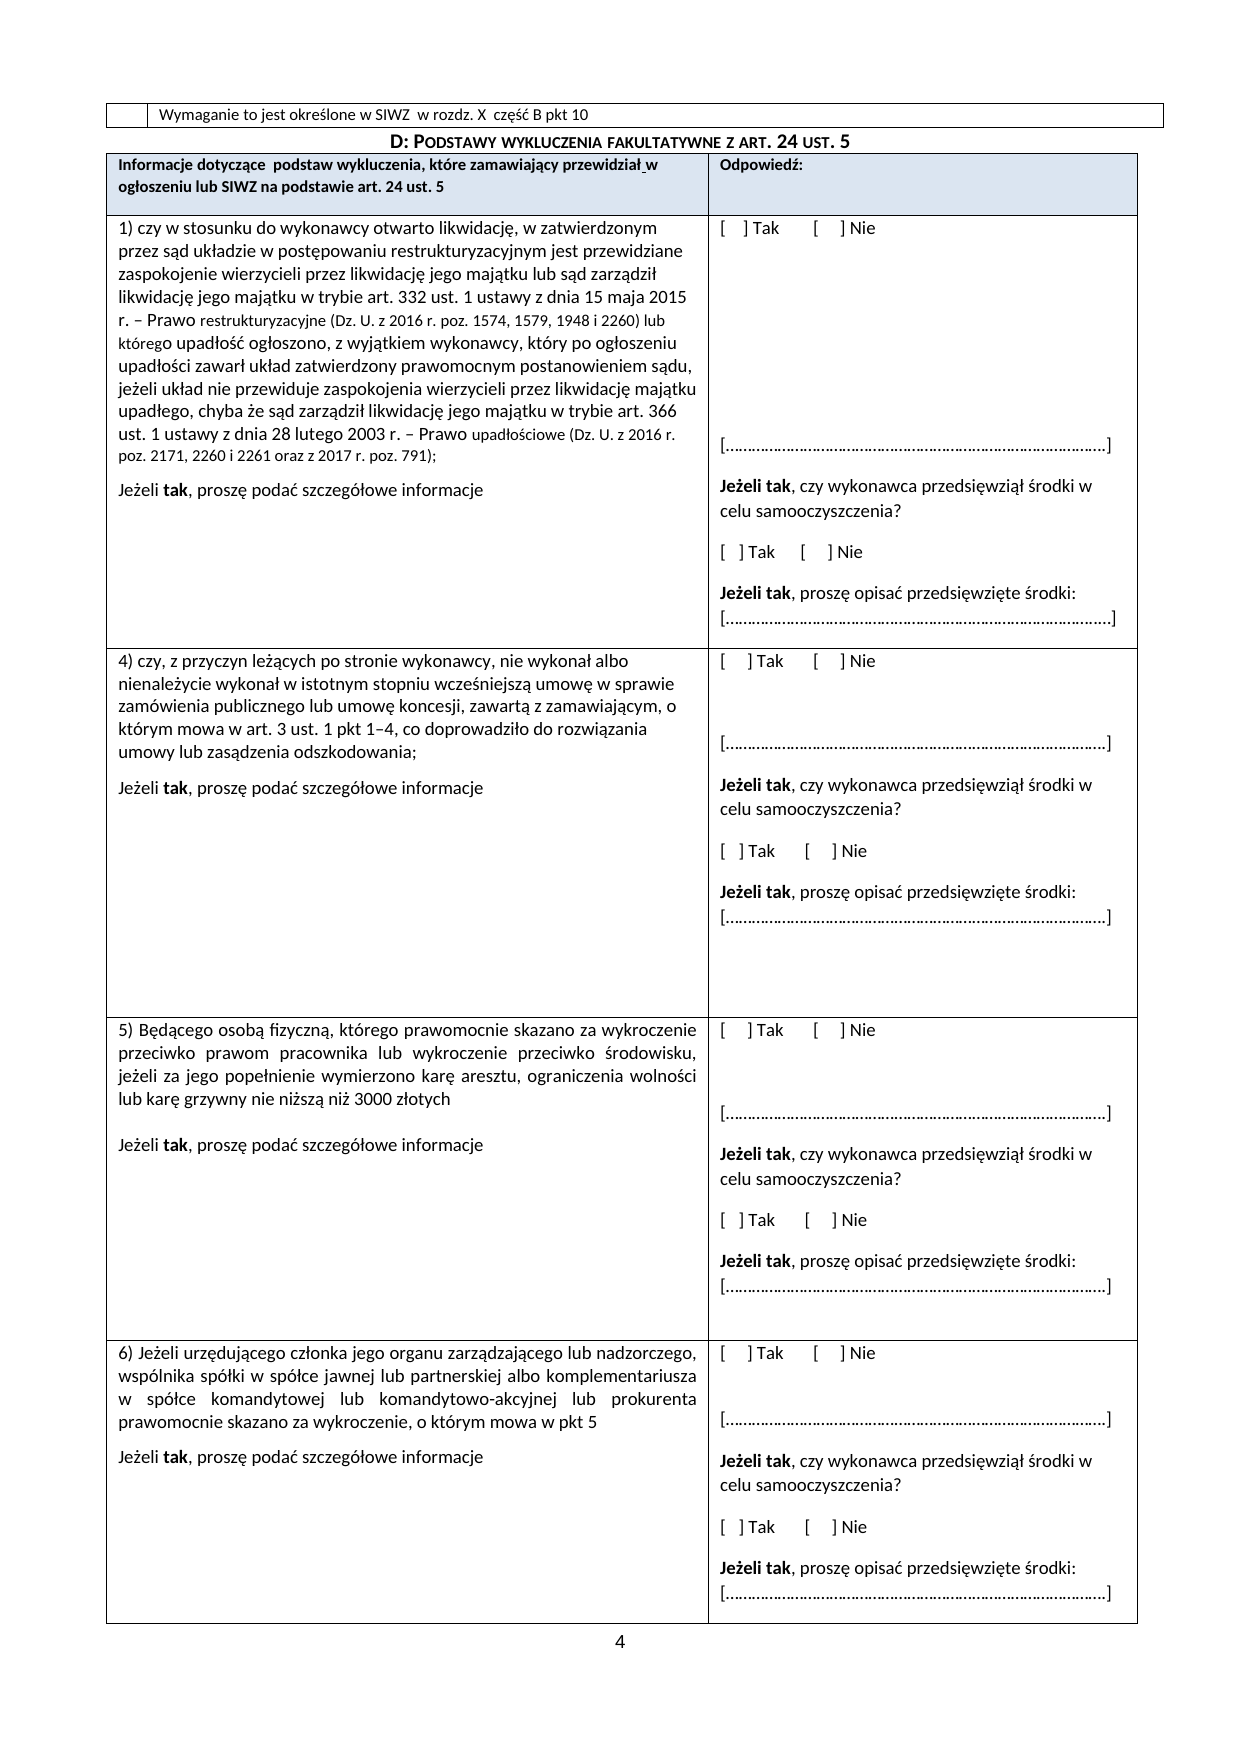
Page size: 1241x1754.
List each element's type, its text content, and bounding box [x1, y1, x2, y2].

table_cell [148, 104, 1163, 127]
table_cell 7 [107, 104, 147, 127]
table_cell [709, 1341, 1137, 1622]
table_header Odpowiedź: [709, 154, 1137, 215]
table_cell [107, 1341, 708, 1622]
table_cell 5) Będącego osobą fizyczną, którego prawomocnie skazano za wykroczenie przeciwko prawom pracownika lub wykroczenie przeciwko środowisku, jeżeli za jego popełnienie wymierzono karę aresztu, ograniczenia wolności lub karę grzywny nie niższą niż 3000 złotych Jeżeli tak, proszę podać szczegółowe informacje [107, 1018, 708, 1340]
table_cell 4) czy, z przyczyn leżących po stronie wykonawcy, nie wykonał albo nienależycie wykonał w istotnym stopniu wcześniejszą umowę w sprawie zamówienia publicznego lub umowę koncesji, zawartą z zamawiającym, o którym mowa w art. 3 ust. 1 pkt 1–4, co doprowadziło do rozwiązania umowy lub zasądzenia odszkodowania; Jeżeli tak, proszę podać szczegółowe informacje [107, 649, 708, 1017]
table_cell [ ] Tak [ ] Nie […………………………………………………………………………….] Jeżeli tak, czy wykonawca przedsięwziął środki w celu samooczyszczenia? [ ] Tak [ ] Nie Jeżeli tak, proszę opisać przedsięwzięte środki: […………………………………………………………………………..…] [709, 216, 1137, 648]
table_header Informacje dotyczące podstaw wykluczenia, które zamawiający przewidział w ogłoszeniu lub SIWZ na podstawie art. 24 ust. 5 [107, 154, 708, 215]
title D: Podstawy wykluczenia fakultatywne z art. 24 ust. 5 [118, 128, 1122, 153]
table_cell 1) czy w stosunku do wykonawcy otwarto likwidację, w zatwierdzonym przez sąd układzie w postępowaniu restrukturyzacyjnym jest przewidziane zaspokojenie wierzycieli przez likwidację jego majątku lub sąd zarządził likwidację jego majątku w trybie art. 332 ust. 1 ustawy z dnia 15 maja 2015 r. – Prawo restrukturyzacyjne (Dz. U. z 2016 r. poz. 1574, 1579, 1948 i 2260) lub którego upadłość ogłoszono, z wyjątkiem wykonawcy, który po ogłoszeniu upadłości zawarł układ zatwierdzony prawomocnym postanowieniem sądu, jeżeli układ nie przewiduje zaspokojenia wierzycieli przez likwidację majątku upadłego, chyba że sąd zarządził likwidację jego majątku w trybie art. 366 ust. 1 ustawy z dnia 28 lutego 2003 r. – Prawo upadłościowe (Dz. U. z 2016 r. poz. 2171, 2260 i 2261 oraz z 2017 r. poz. 791); Jeżeli tak, proszę podać szczegółowe informacje [107, 216, 708, 648]
